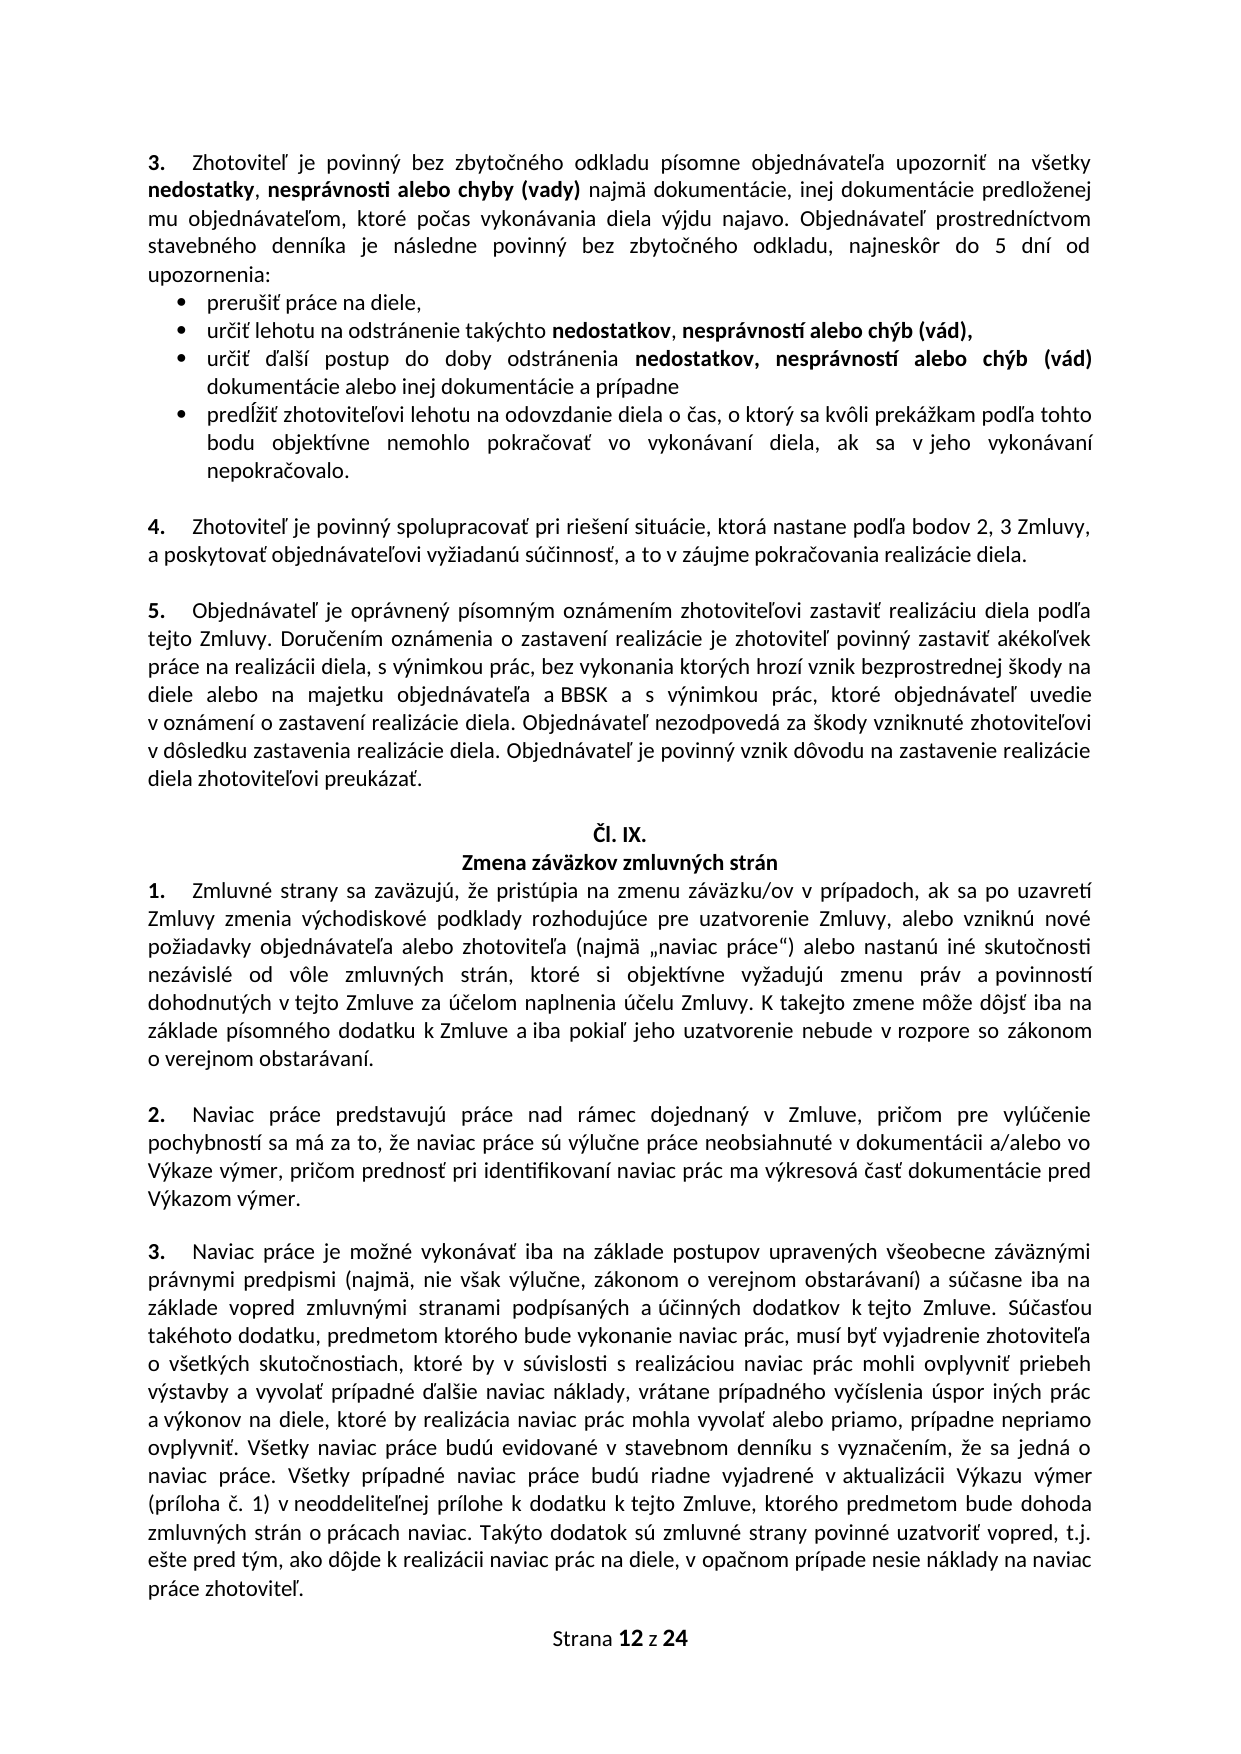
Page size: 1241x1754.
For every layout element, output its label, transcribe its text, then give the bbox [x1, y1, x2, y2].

text Zmena záväzkov zmluvných strán [148, 848, 1093, 876]
list Naviac práce je možné vykonávať iba na základe postupov upravených všeobecne záväznými právnymi predpismi (najmä, nie však výlučne, zákonom o verejnom obstarávaní) a súčasne iba na základe vopred zmluvnými stranami podpísaných a účinných dodatkov k tejto Zmluve. Súčasťou takéhoto dodatku, predmetom ktorého bude vykonanie naviac prác, musí byť vyjadrenie zhotoviteľa o všetkých skutočnostiach, ktoré by v súvislosti s realizáciou naviac prác mohli ovplyvniť priebeh výstavby a vyvolať prípadné ďalšie naviac náklady, vrátane prípadného vyčíslenia úspor iných prác a výkonov na diele, ktoré by realizácia naviac prác mohla vyvolať alebo priamo, prípadne nepriamo ovplyvniť. Všetky naviac práce budú evidované v stavebnom denníku s vyznačením, že sa jedná o naviac práce. Všetky prípadné naviac práce budú riadne vyjadrené v aktualizácii Výkazu výmer (príloha č. 1) v neoddeliteľnej prílohe k dodatku k tejto Zmluve, ktorého predmetom bude dohoda zmluvných strán o prácach naviac. Takýto dodatok sú zmluvné strany povinné uzatvoriť vopred, t.j. ešte pred tým, ako dôjde k realizácii naviac prác na diele, v opačnom prípade nesie náklady na naviac práce zhotoviteľ. [148, 1237, 1093, 1602]
list Zhotoviteľ je povinný bez zbytočného odkladu písomne objednávateľa upozorniť na všetky nedostatky, nesprávnosti alebo chyby (vady) najmä dokumentácie, inej dokumentácie predloženej mu objednávateľom, ktoré počas vykonávania diela výjdu najavo. Objednávateľ prostredníctvom stavebného denníka je následne povinný bez zbytočného odkladu, najneskôr do 5 dní od upozornenia: [148, 148, 1093, 288]
list Naviac práce predstavujú práce nad rámec dojednaný v Zmluve, pričom pre vylúčenie pochybností sa má za to, že naviac práce sú výlučne práce neobsiahnuté v dokumentácii a/alebo vo Výkaze výmer, pričom prednosť pri identifikovaní naviac prác ma výkresová časť dokumentácie pred Výkazom výmer. [148, 1100, 1093, 1212]
list určiť ďalší postup do doby odstránenia nedostatkov, nesprávností alebo chýb (vád) dokumentácie alebo inej dokumentácie a prípadne [177, 344, 1093, 400]
text Čl. IX. [148, 820, 1093, 848]
list prerušiť práce na diele, [177, 288, 1093, 316]
list predĺžiť zhotoviteľovi lehotu na odovzdanie diela o čas, o ktorý sa kvôli prekážkam podľa tohto bodu objektívne nemohlo pokračovať vo vykonávaní diela, ak sa v jeho vykonávaní nepokračovalo. [177, 400, 1093, 484]
list Objednávateľ je oprávnený písomným oznámením zhotoviteľovi zastaviť realizáciu diela podľa tejto Zmluvy. Doručením oznámenia o zastavení realizácie je zhotoviteľ povinný zastaviť akékoľvek práce na realizácii diela, s výnimkou prác, bez vykonania ktorých hrozí vznik bezprostrednej škody na diele alebo na majetku objednávateľa a BBSK a s výnimkou prác, ktoré objednávateľ uvedie v oznámení o zastavení realizácie diela. Objednávateľ nezodpovedá za škody vzniknuté zhotoviteľovi v dôsledku zastavenia realizácie diela. Objednávateľ je povinný vznik dôvodu na zastavenie realizácie diela zhotoviteľovi preukázať. [148, 596, 1093, 792]
list určiť lehotu na odstránenie takýchto nedostatkov, nesprávností alebo chýb (vád), [177, 316, 1093, 344]
list Zmluvné strany sa zaväzujú, že pristúpia na zmenu záväzku/ov v prípadoch, ak sa po uzavretí Zmluvy zmenia východiskové podklady rozhodujúce pre uzatvorenie Zmluvy, alebo vzniknú nové požiadavky objednávateľa alebo zhotoviteľa (najmä „naviac práce“) alebo nastanú iné skutočnosti nezávislé od vôle zmluvných strán, ktoré si objektívne vyžadujú zmenu práv a povinností dohodnutých v tejto Zmluve za účelom naplnenia účelu Zmluvy. K takejto zmene môže dôjsť iba na základe písomného dodatku k Zmluve a iba pokiaľ jeho uzatvorenie nebude v rozpore so zákonom o verejnom obstarávaní. [148, 876, 1093, 1072]
list Zhotoviteľ je povinný spolupracovať pri riešení situácie, ktorá nastane podľa bodov 2, 3 Zmluvy, a poskytovať objednávateľovi vyžiadanú súčinnosť, a to v záujme pokračovania realizácie diela. [148, 512, 1093, 568]
